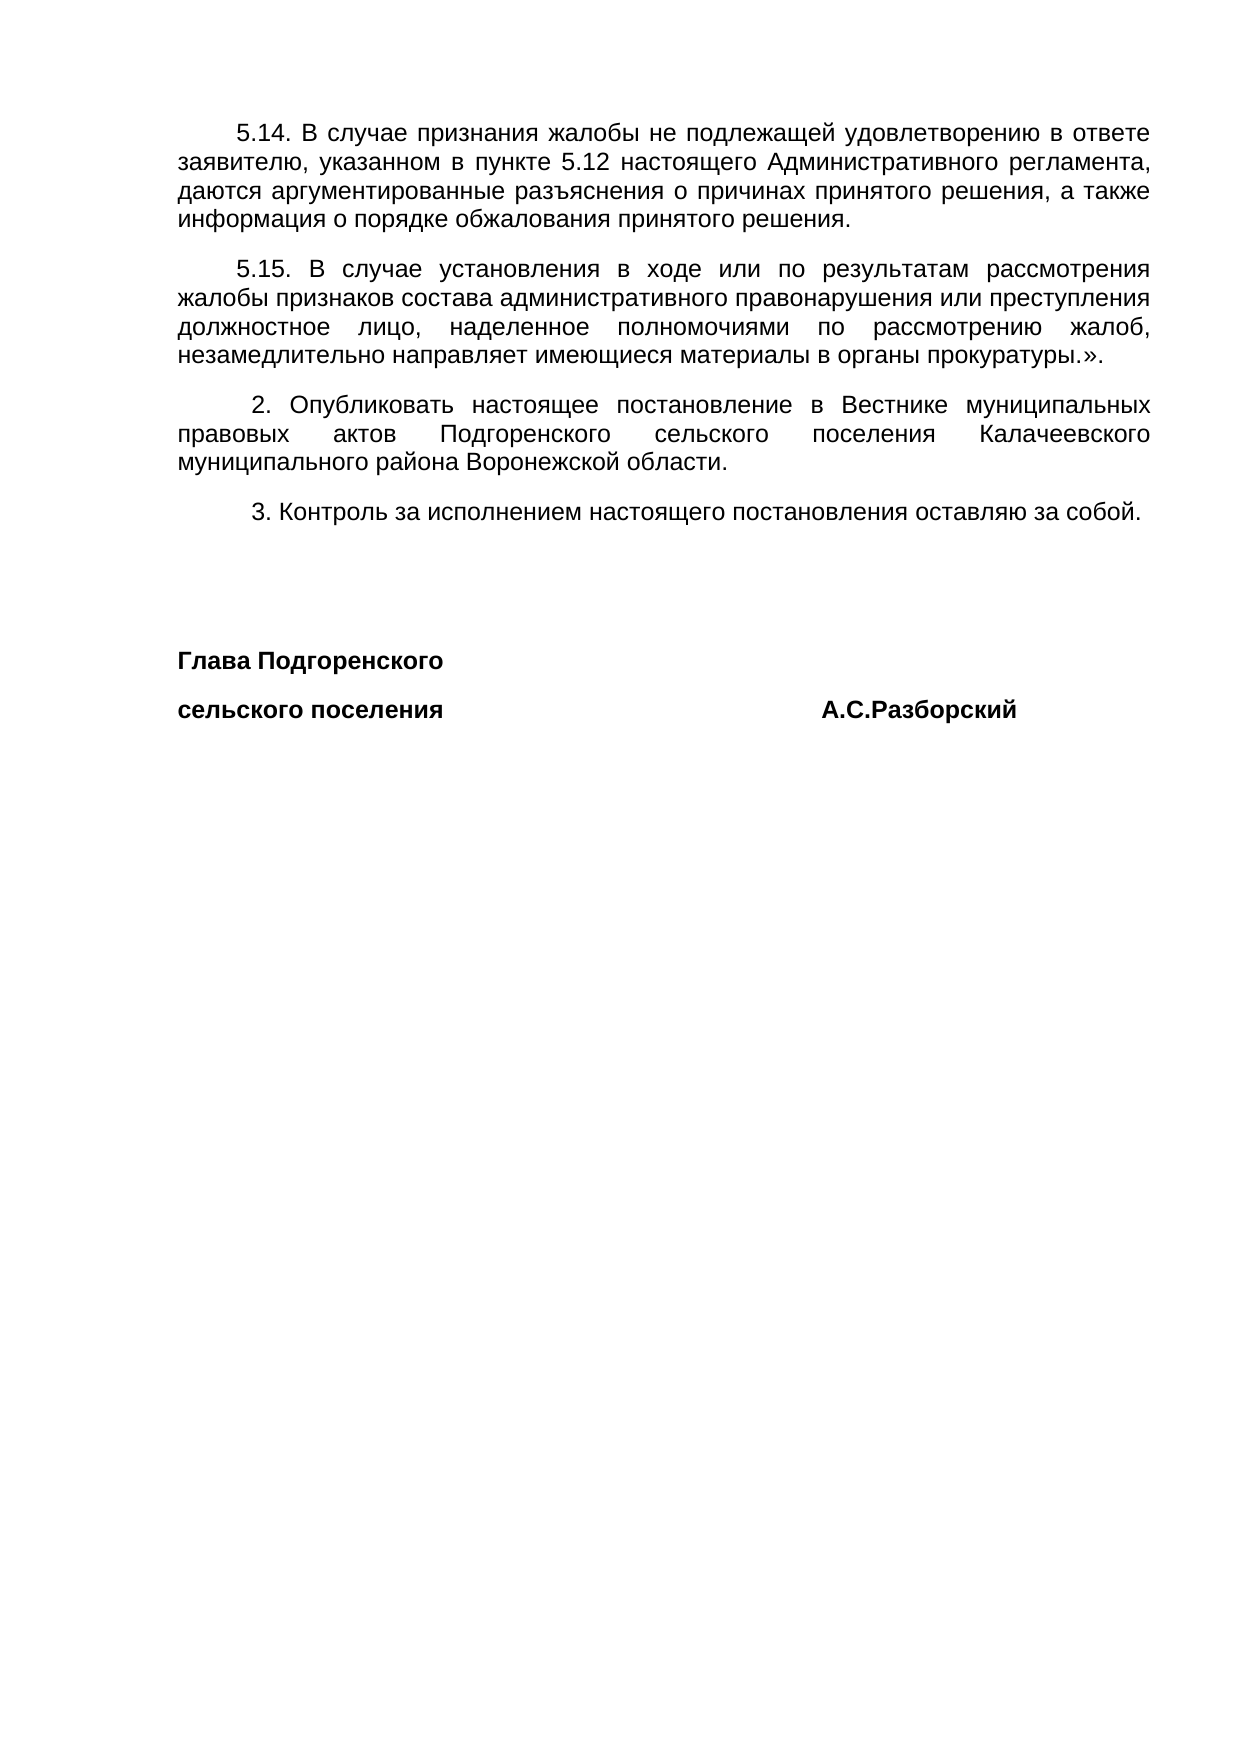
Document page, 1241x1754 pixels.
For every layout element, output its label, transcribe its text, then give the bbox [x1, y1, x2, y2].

text 2. Опубликовать настоящее постановление в Вестнике муниципальных правовых актов Подгоренского сельского поселения Калачеевского муниципального района Воронежской области. [177, 390, 1152, 476]
text сельского поселения А.С.Разборский [177, 695, 1152, 724]
text Глава Подгоренского [177, 646, 1152, 674]
text 5.15. В случае установления в ходе или по результатам рассмотрения жалобы признаков состава административного правонарушения или преступления должностное лицо, наделенное полномочиями по рассмотрению жалоб, незамедлительно направляет имеющиеся материалы в органы прокуратуры.». [177, 254, 1152, 369]
text 5.14. В случае признания жалобы не подлежащей удовлетворению в ответе заявителю, указанном в пункте 5.12 настоящего Административного регламента, даются аргументированные разъяснения о причинах принятого решения, а также информация о порядке обжалования принятого решения. [177, 118, 1152, 233]
text 3. Контроль за исполнением настоящего постановления оставляю за собой. [177, 497, 1152, 526]
